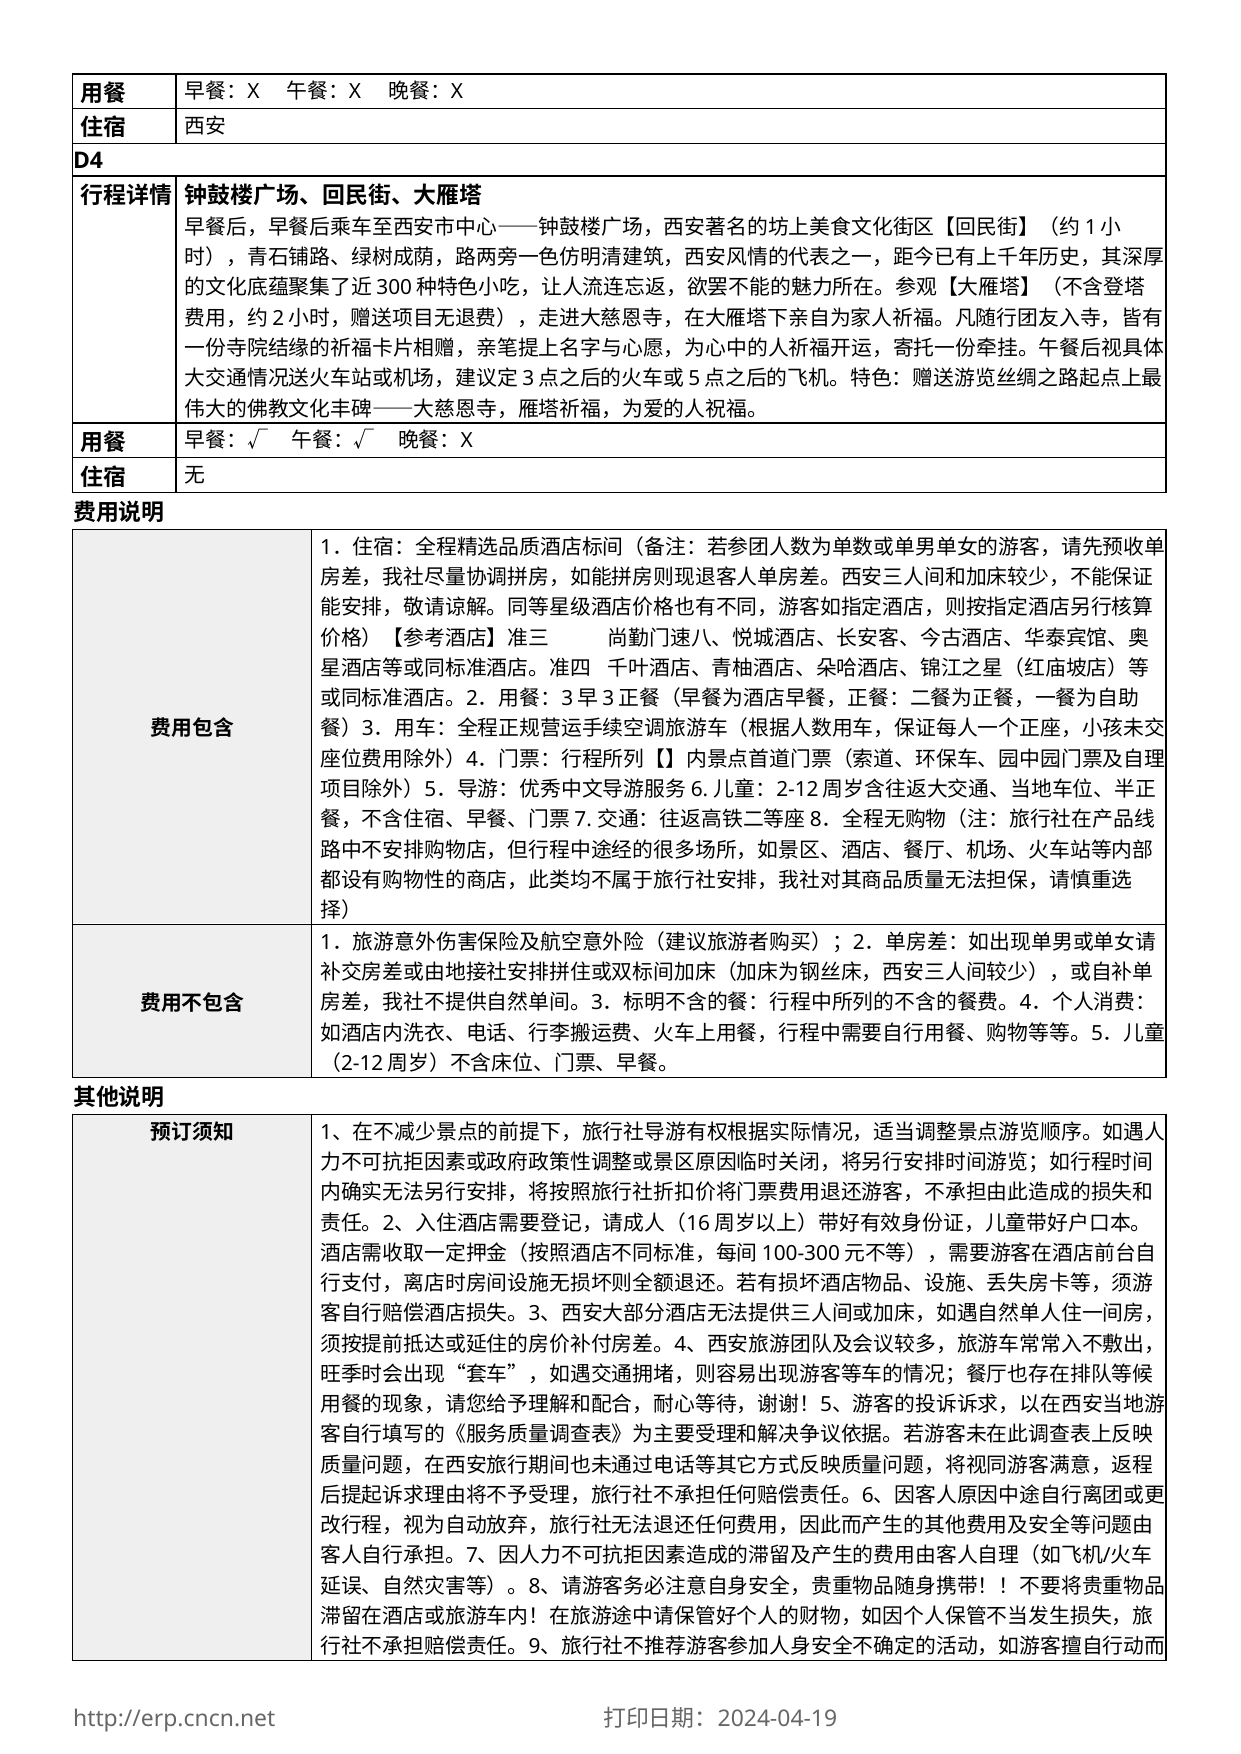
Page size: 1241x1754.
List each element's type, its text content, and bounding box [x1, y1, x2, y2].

table_cell 住宿 [73, 109, 175, 142]
text 费用说明 [73, 494, 1167, 527]
table_cell 住宿 [73, 458, 175, 492]
table_cell 早餐：√ 午餐：√ 晚餐：X [177, 424, 1165, 457]
text 其他说明 [73, 1079, 1167, 1112]
table_cell 行程详情 [73, 177, 175, 422]
table_cell 钟鼓楼广场、回民街、大雁塔 早餐后，早餐后乘车至西安市中心——钟鼓楼广场，西安著名的坊上美食文化街区【回民街】（约1小时），青石铺路、绿树成荫，路两旁一色仿明清建筑，西安风情的代表之一，距今已有上千年历史，其深厚的文化底蕴聚集了近300种特色小吃，让人流连忘返，欲罢不能的魅力所在。参观【大雁塔】（不含登塔费用，约2小时，赠送项目无退费），走进大慈恩寺，在大雁塔下亲自为家人祈福。凡随行团友入寺，皆有一份寺院结缘的祈福卡片相赠，亲笔提上名字与心愿，为心中的人祈福开运，寄托一份牵挂。 [177, 177, 1165, 422]
table_header 费用包含 [73, 530, 311, 923]
table_header 预订须知 [73, 1115, 311, 1660]
table_cell 无 [177, 458, 1165, 492]
table_cell 1．旅游意外伤害保险及航空意外险（建议旅游者购买）； [312, 925, 1165, 1077]
table_cell D4 [73, 144, 1165, 175]
table_cell 西安 [177, 109, 1165, 142]
table_header 1．住宿：全程精选品质酒店标间（备注：若参团人数为单数或单男单女的游客，请先预收单房差，我社尽量协调拼房，如能拼房则现退客人单房差。西安三人间和加床较少，不能保证能安排，敬请谅解。同等星级酒店价格也有不同，游客如指定酒店，则按指定酒店另行核算价格） [312, 530, 1165, 923]
table_cell 用餐 [73, 424, 175, 457]
table_cell 早餐：X 午餐：X 晚餐：X [177, 75, 1165, 108]
table_cell 用餐 [73, 75, 175, 108]
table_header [312, 1115, 1165, 1660]
table_cell 费用不包含 [73, 925, 311, 1077]
